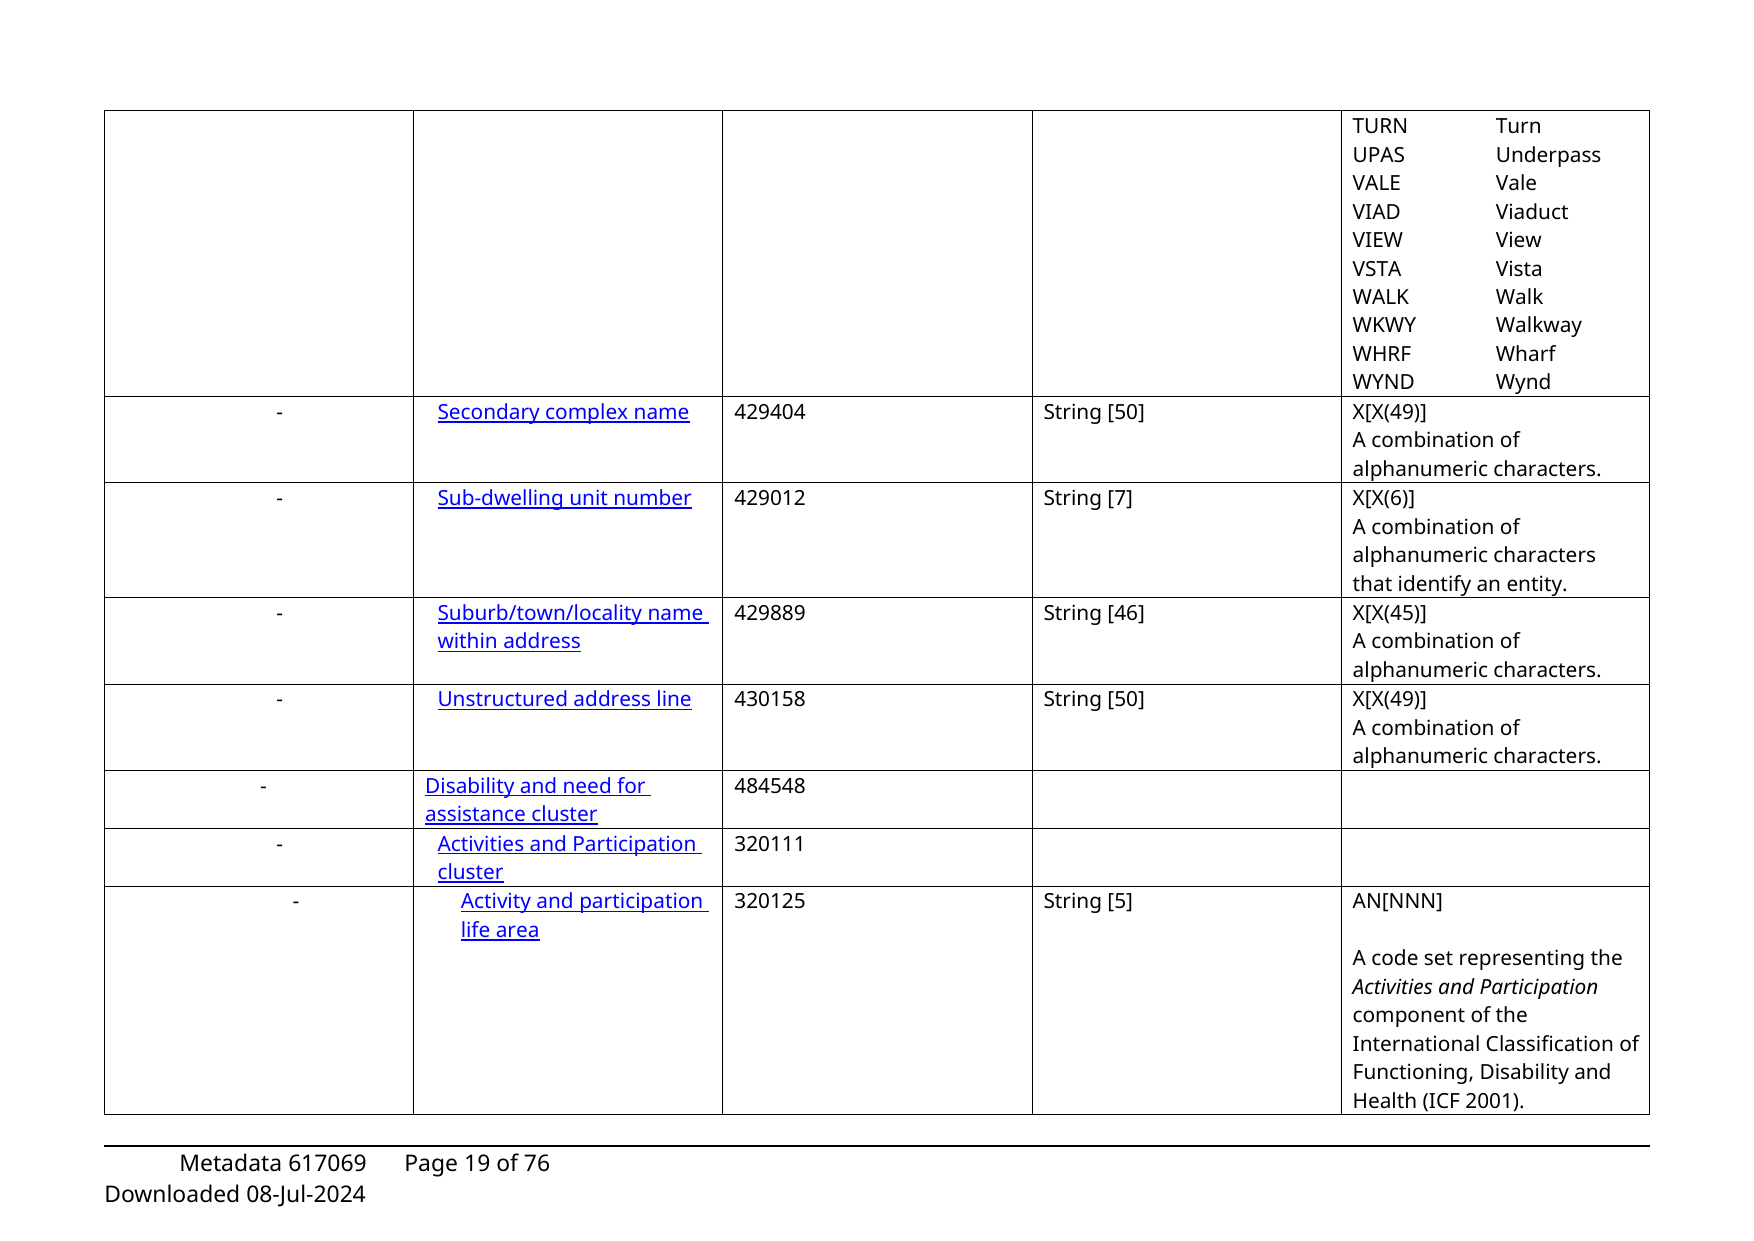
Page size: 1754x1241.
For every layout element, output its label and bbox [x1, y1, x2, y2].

table_header [1033, 685, 1341, 770]
table_header [414, 397, 722, 482]
table_header [105, 397, 413, 482]
table_header [1342, 829, 1649, 886]
table_header [1342, 598, 1649, 684]
table_header [414, 887, 722, 1114]
table_header [1033, 829, 1341, 886]
table_header [105, 887, 413, 1114]
table_header [1342, 397, 1649, 482]
table_header [723, 598, 1032, 684]
table_header [1033, 397, 1341, 482]
table_header [1342, 111, 1649, 396]
table_header [1033, 111, 1341, 396]
table_header [1342, 771, 1649, 828]
table_header [1342, 483, 1649, 597]
table_header [105, 829, 413, 886]
table_header [723, 397, 1032, 482]
table_header [1033, 598, 1341, 684]
table_header [105, 771, 413, 828]
table_header [1033, 483, 1341, 597]
table_header [105, 685, 413, 770]
table_header [1342, 887, 1649, 1114]
table_header [723, 829, 1032, 886]
table_header [723, 483, 1032, 597]
table_header [105, 598, 413, 684]
table_header [105, 111, 413, 396]
table_header [414, 829, 722, 886]
table_header [414, 598, 722, 684]
table_header [723, 887, 1032, 1114]
table_header [414, 483, 722, 597]
table_header [414, 111, 722, 396]
table_header [105, 483, 413, 597]
table_header [414, 685, 722, 770]
table_header [1033, 771, 1341, 828]
table_header [1342, 685, 1649, 770]
table_header [723, 685, 1032, 770]
table_header [723, 771, 1032, 828]
table_header [414, 771, 722, 828]
table_header [1033, 887, 1341, 1114]
table_header [723, 111, 1032, 396]
